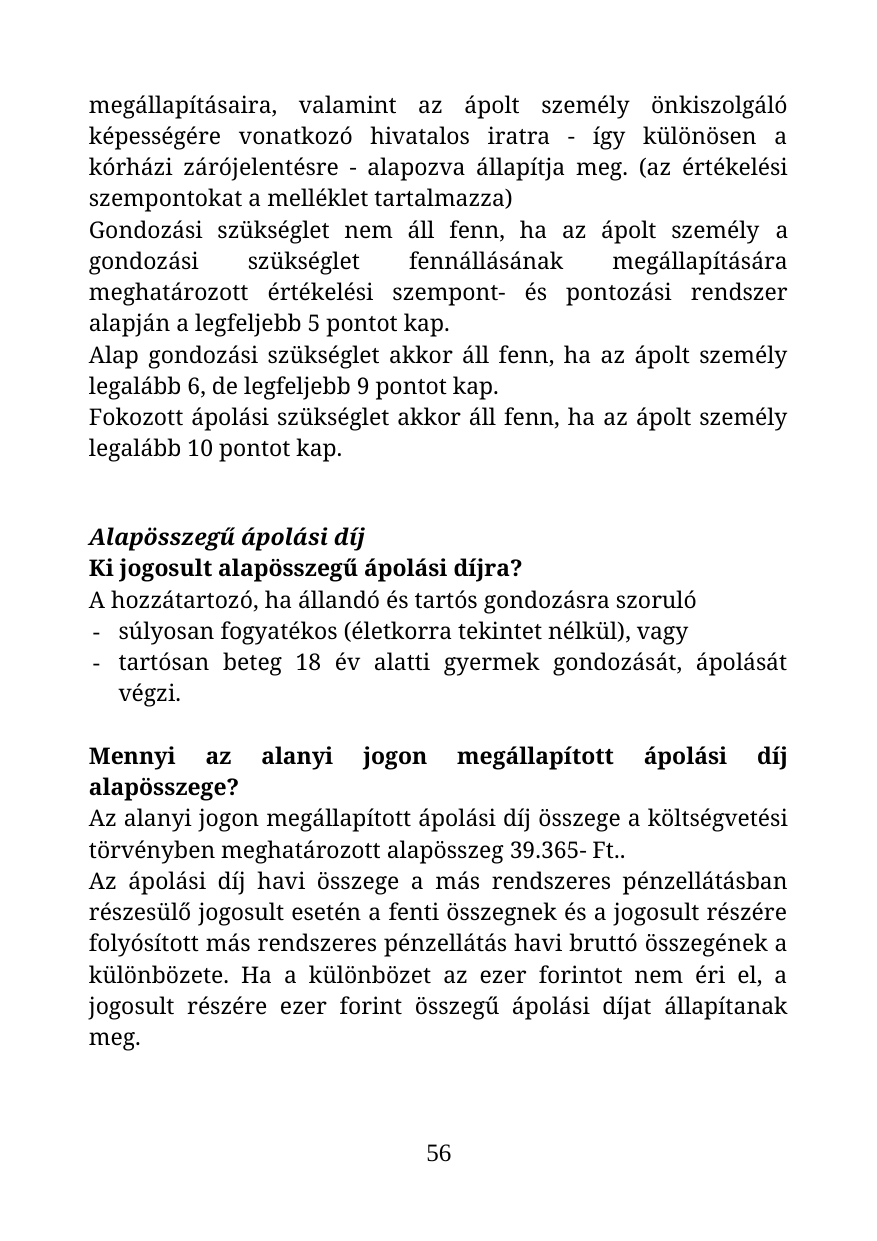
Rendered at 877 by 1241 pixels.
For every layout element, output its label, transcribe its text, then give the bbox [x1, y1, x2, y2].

list tartósan beteg 18 év alatti gyermek gondozását, ápolását végzi. [92, 646, 788, 709]
text Alap gondozási szükséglet akkor áll fenn, ha az ápolt személy legalább 6, de legfeljebb 9 pontot kap. [89, 339, 788, 401]
text Gondozási szükséglet nem áll fenn, ha az ápolt személy a gondozási szükséglet fennállásának megállapítására meghatározott értékelési szempont- és pontozási rendszer alapján a legfeljebb 5 pontot kap. [89, 214, 788, 339]
text A hozzátartozó, ha állandó és tartós gondozásra szoruló [89, 584, 788, 615]
text Alapösszegű ápolási díj [89, 521, 788, 552]
list súlyosan fogyatékos (életkorra tekintet nélkül), vagy [92, 615, 788, 646]
text Az alanyi jogon megállapított ápolási díj összege a költségvetési törvényben meghatározott alapösszeg 39.365- Ft.. [89, 802, 788, 865]
text Fokozott ápolási szükséglet akkor áll fenn, ha az ápolt személy legalább 10 pontot kap. [89, 401, 788, 464]
text Mennyi az alanyi jogon megállapított ápolási díj alapösszege? [89, 740, 788, 802]
text Az ápolási díj havi összege a más rendszeres pénzellátásban részesülő jogosult esetén a fenti összegnek és a jogosult részére folyósított más rendszeres pénzellátás havi bruttó összegének a különbözete. Ha a különbözet az ezer forintot nem éri el, a jogosult részére ezer forint összegű ápolási díjat állapítanak meg. [89, 865, 788, 1052]
text Ki jogosult alapösszegű ápolási díjra? [89, 552, 788, 584]
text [89, 89, 788, 214]
